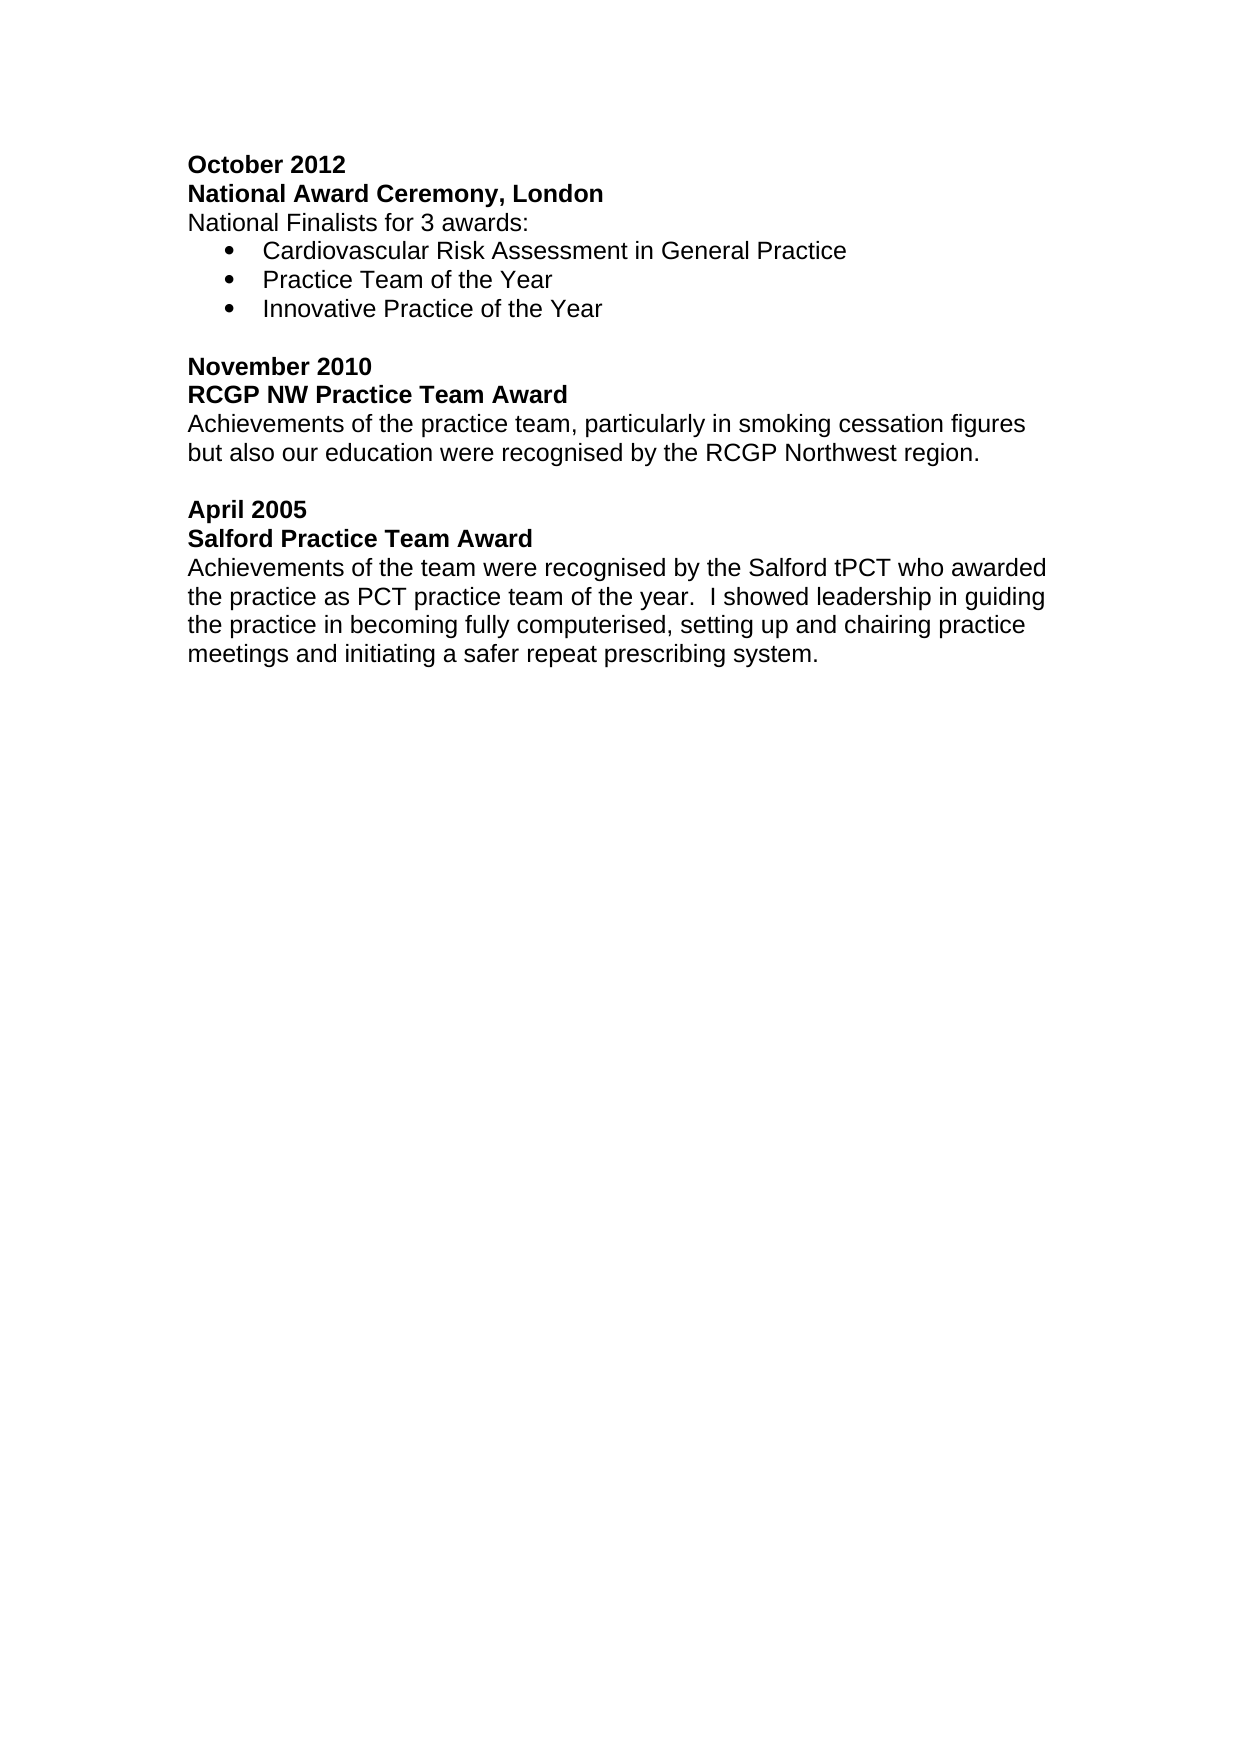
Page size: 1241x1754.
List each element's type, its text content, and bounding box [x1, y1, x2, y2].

text April 2005 [187, 495, 1053, 524]
text Achievements of the practice team, particularly in smoking cessation figures but also our education were recognised by the RCGP Northwest region. [187, 409, 1053, 467]
text November 2010 [187, 352, 1053, 380]
list Innovative Practice of the Year [225, 294, 1053, 323]
text RCGP NW Practice Team Award [187, 380, 1053, 409]
text National Finalists for 3 awards: [187, 207, 1053, 236]
text Achievements of the team were recognised by the tPCT who awarded the practice as PCT practice team of the year. I showed leadership in guiding the practice in becoming fully computerised, setting up and chairing practice meetings and initiating a safer repeat prescribing system. [187, 553, 1053, 668]
text October 2012 [187, 150, 1053, 179]
text National Award Ceremony, London [187, 179, 1053, 207]
text Practice Team Award [187, 524, 1053, 553]
list Practice Team of the Year [225, 265, 1053, 294]
list Cardiovascular Risk Assessment in General Practice [225, 236, 1053, 265]
